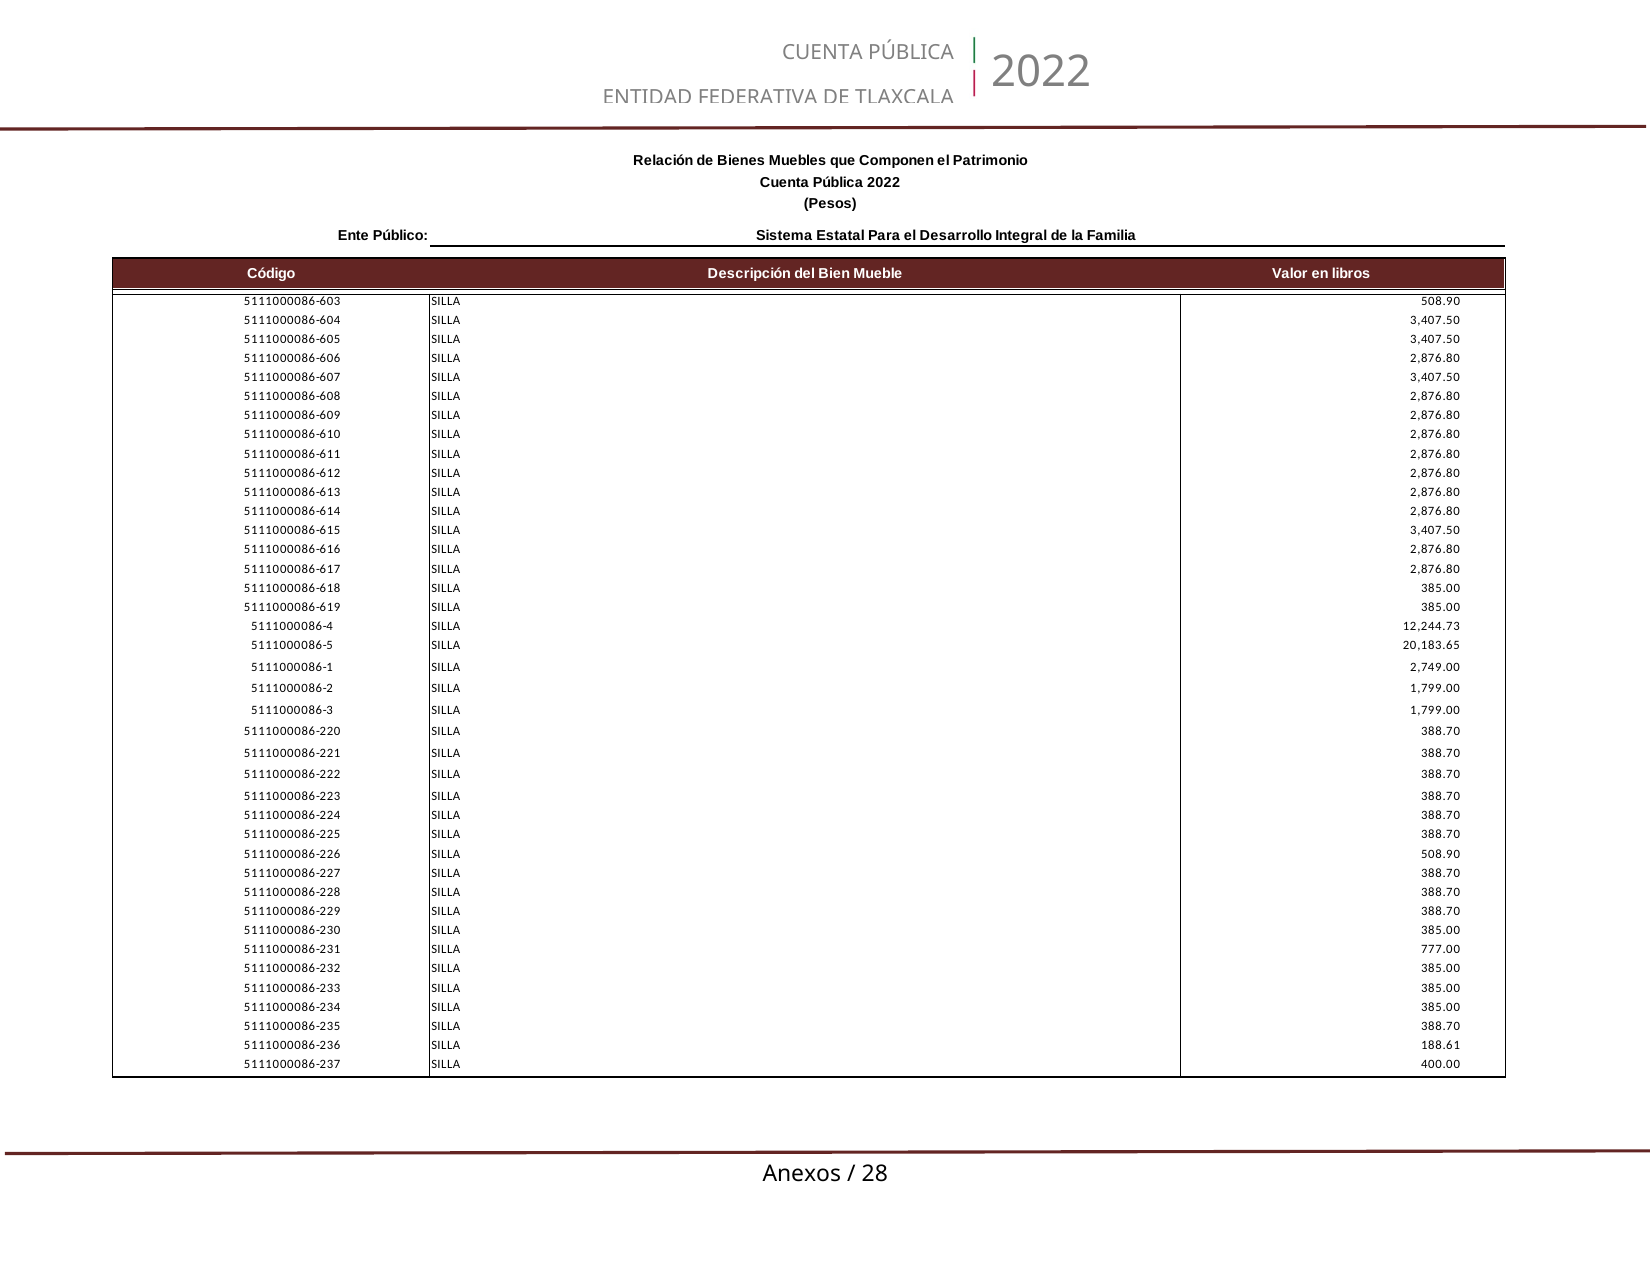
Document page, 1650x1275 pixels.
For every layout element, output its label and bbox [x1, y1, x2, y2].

picture [968, 28, 985, 99]
